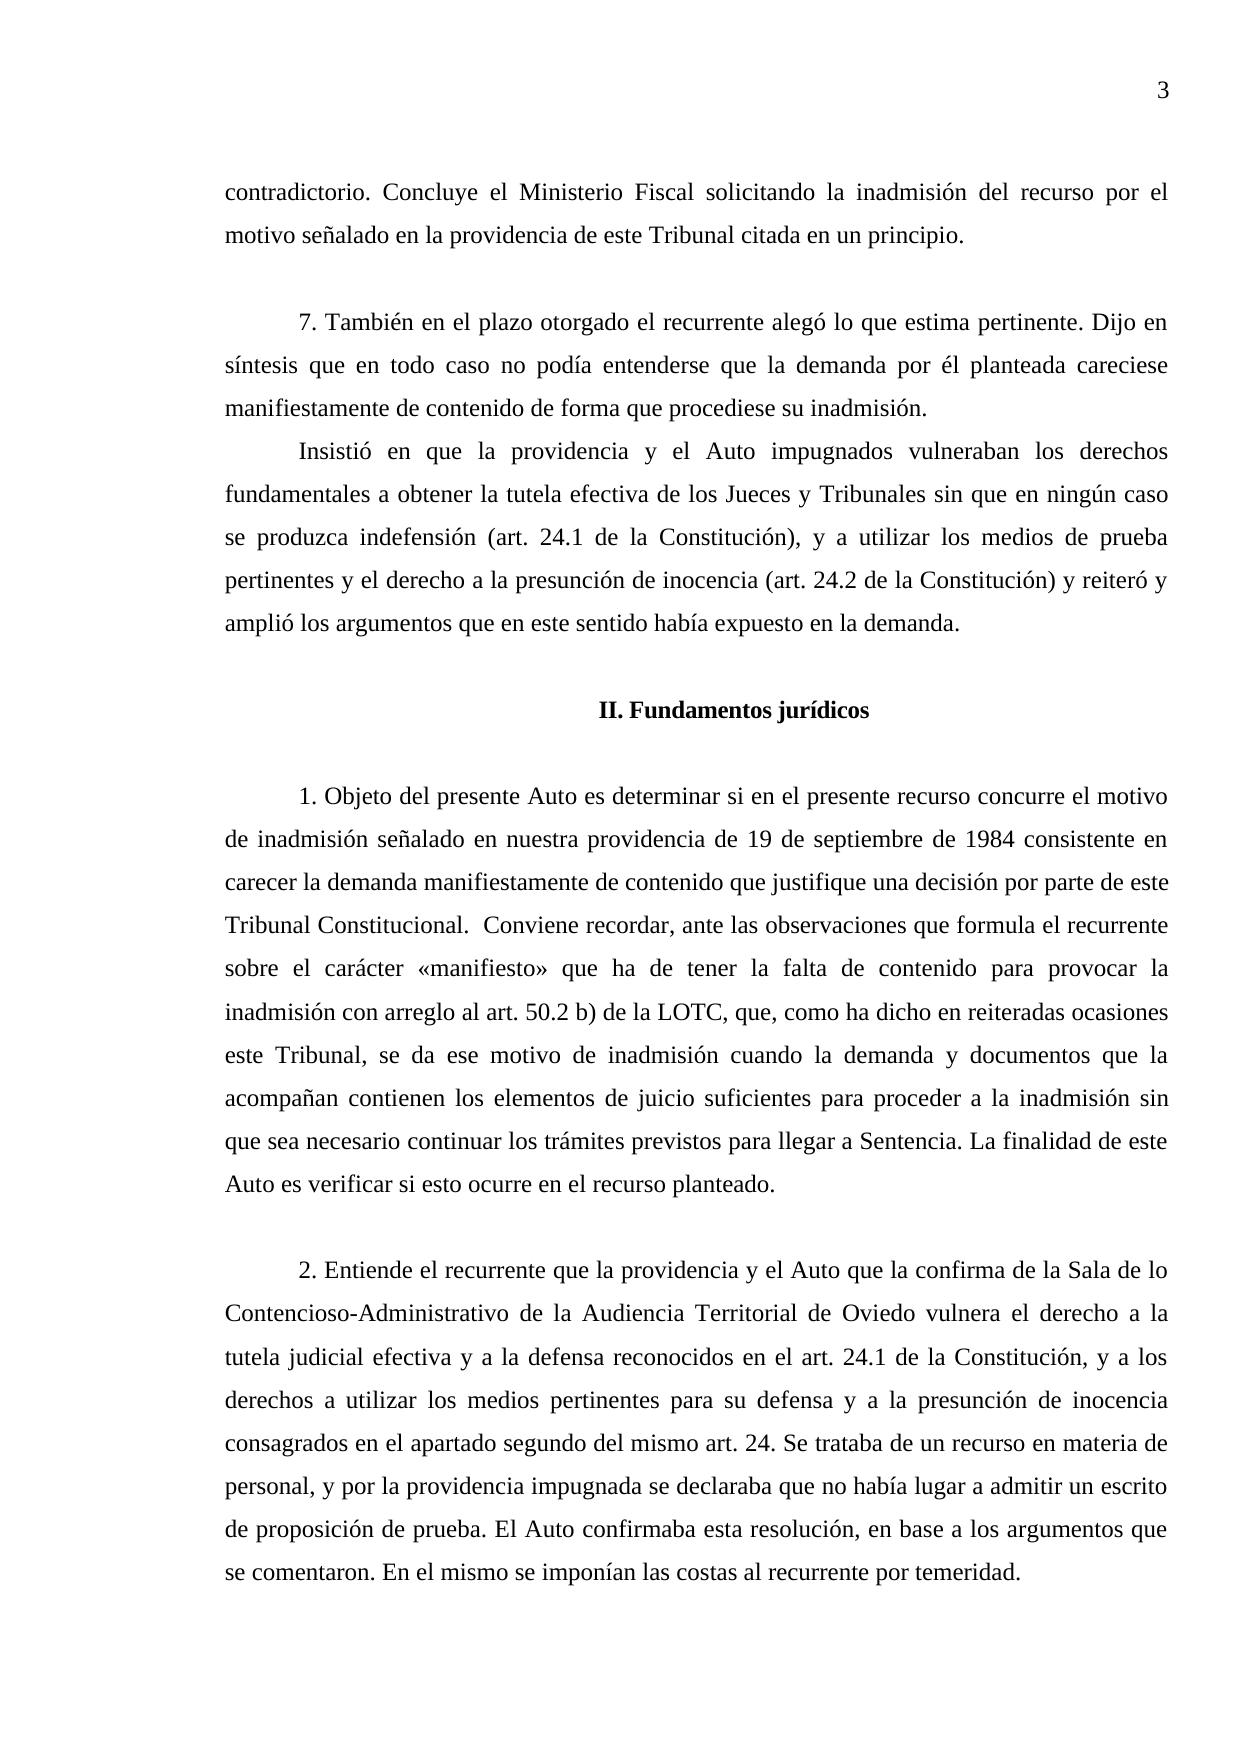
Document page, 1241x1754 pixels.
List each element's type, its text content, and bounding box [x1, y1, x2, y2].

text 7. También en el plazo otorgado el recurrente alegó lo que estima pertinente. Dijo en síntesis que en todo caso no podía entenderse que la demanda por él planteada careciese manifiestamente de contenido de forma que procediese su inadmisión. [224, 307, 1169, 422]
text 2. Entiende el recurrente que la providencia y el Auto que la confirma de la Sala de lo Contencioso-Administrativo de la Audiencia Territorial de Oviedo vulnera el derecho a la tutela judicial efectiva y a la defensa reconocidos en el art. 24.1 de la Constitución, y a los derechos a utilizar los medios pertinentes para su defensa y a la presunción de inocencia consagrados en el apartado segundo del mismo art. 24. Se trataba de un recurso en materia de personal, y por la providencia impugnada se declaraba que no había lugar a admitir un escrito de proposición de prueba. El Auto confirmaba esta resolución, en base a los argumentos que se comentaron. En el mismo se imponían las costas al recurrente por temeridad. [224, 1255, 1169, 1586]
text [224, 177, 1169, 249]
subtitle II. Fundamentos jurídicos [224, 695, 1169, 723]
text 1. Objeto del presente Auto es determinar si en el presente recurso concurre el motivo de inadmisión señalado en nuestra providencia de 19 de septiembre de 1984 consistente en carecer la demanda manifiestamente de contenido que justifique una decisión por parte de este Tribunal Constitucional. Conviene recordar, ante las observaciones que formula el recurrente sobre el carácter «manifiesto» que ha de tener la falta de contenido para provocar la inadmisión con arreglo al art. 50.2 b) de la LOTC, que, como ha dicho en reiteradas ocasiones este Tribunal, se da ese motivo de inadmisión cuando la demanda y documentos que la acompañan contienen los elementos de juicio suficientes para proceder a la inadmisión sin que sea necesario continuar los trámites previstos para llegar a Sentencia. La finalidad de este Auto es verificar si esto ocurre en el recurso planteado. [224, 781, 1169, 1198]
text Insistió en que la providencia y el Auto impugnados vulneraban los derechos fundamentales a obtener la tutela efectiva de los Jueces y Tribunales sin que en ningún caso se produzca indefensión (art. 24.1 de la Constitución), y a utilizar los medios de prueba pertinentes y el derecho a la presunción de inocencia (art. 24.2 de la Constitución) y reiteró y amplió los argumentos que en este sentido había expuesto en la demanda. [224, 436, 1169, 637]
